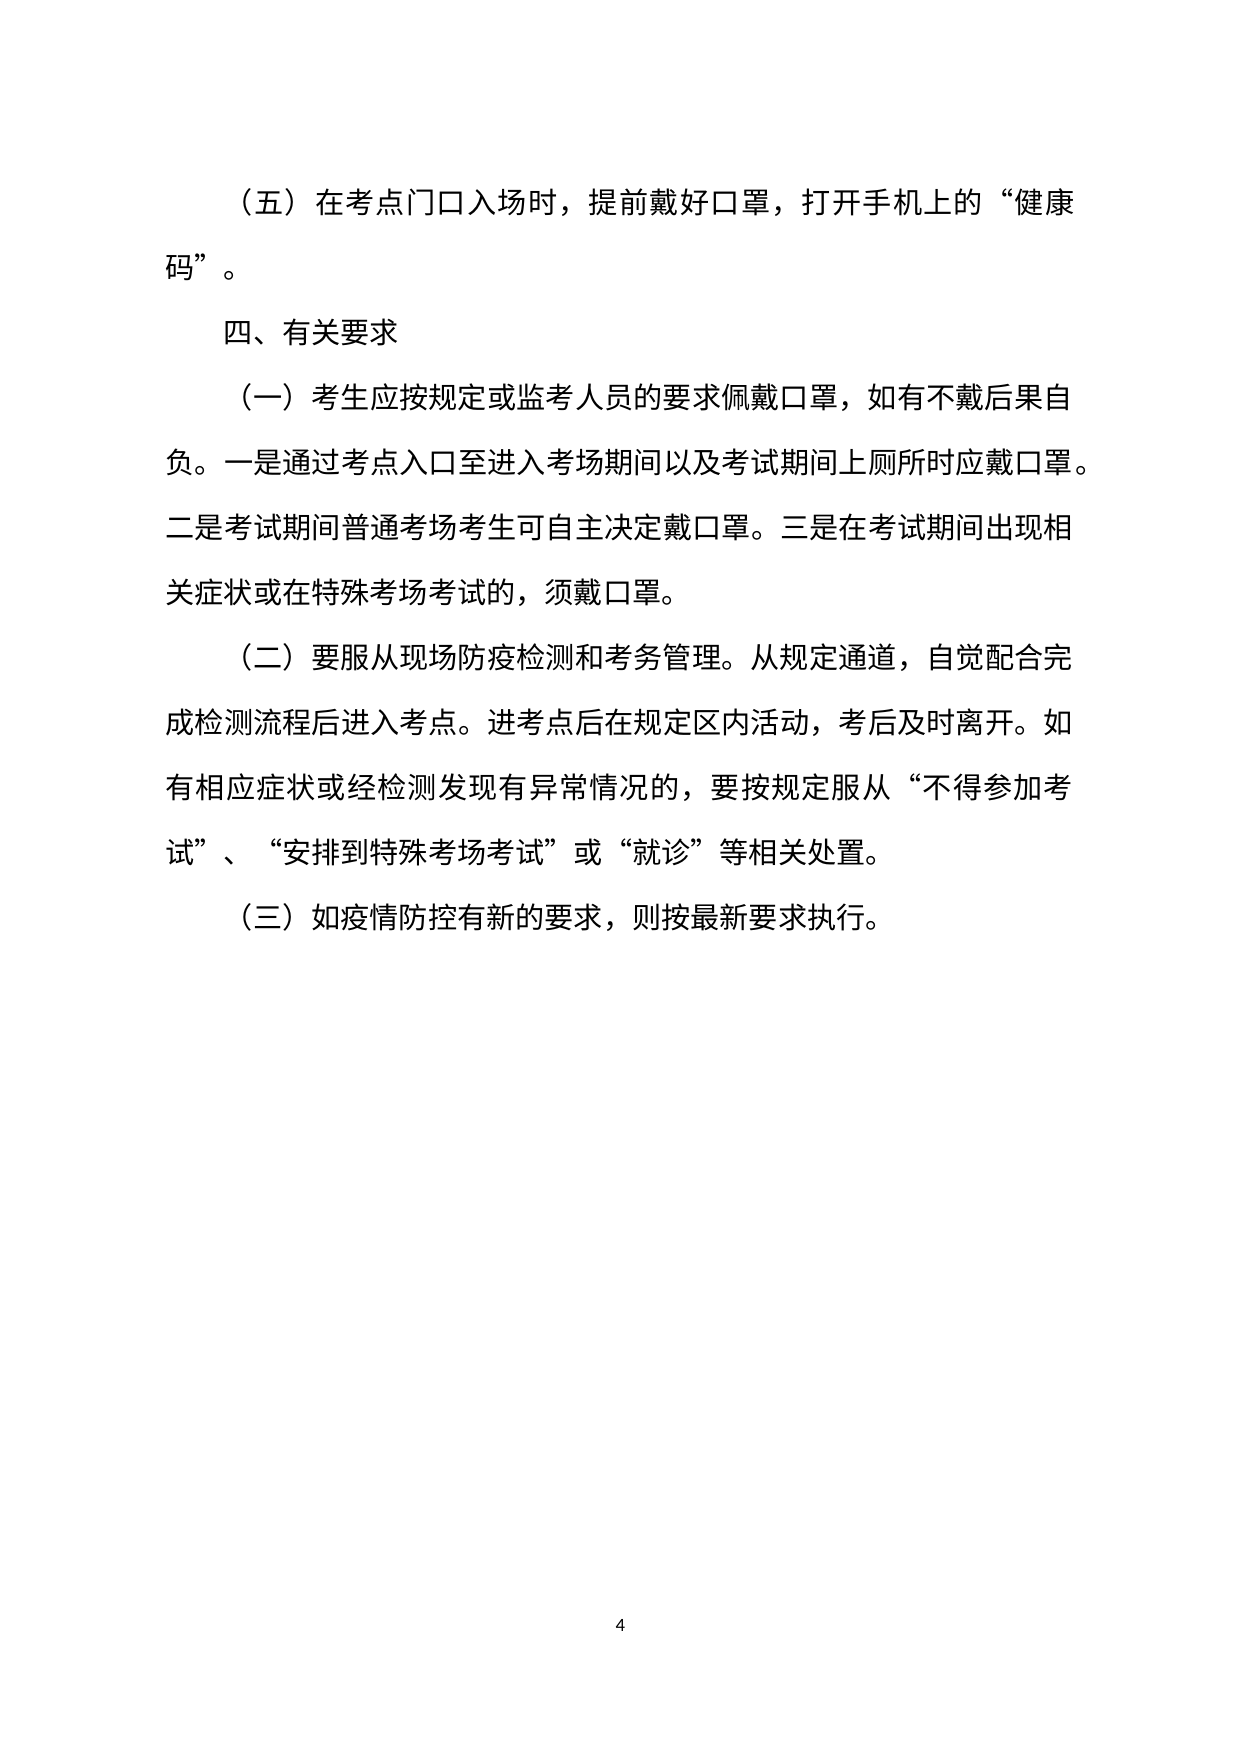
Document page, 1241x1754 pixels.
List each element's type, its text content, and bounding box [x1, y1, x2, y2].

text 四、有关要求 [165, 298, 1075, 363]
text （一）考生应按规定或监考人员的要求佩戴口罩，如有不戴后果自负。一是通过考点入口至进入考场期间以及考试期间上厕所时应戴口罩。二是考试期间普通考场考生可自主决定戴口罩。三是在考试期间出现相关症状或在特殊考场考试的，须戴口罩。 [165, 363, 1075, 623]
text （五）在考点门口入场时，提前戴好口罩，打开手机上的“健康码”。 [165, 168, 1075, 298]
text （二）要服从现场防疫检测和考务管理。从规定通道，自觉配合完成检测流程后进入考点。进考点后在规定区内活动，考后及时离开。如有相应症状或经检测发现有异常情况的，要按规定服从“不得参加考试”、“安排到特殊考场考试”或“就诊”等相关处置。 [165, 623, 1075, 883]
text （三）如疫情防控有新的要求，则按最新要求执行。 [165, 883, 1075, 948]
